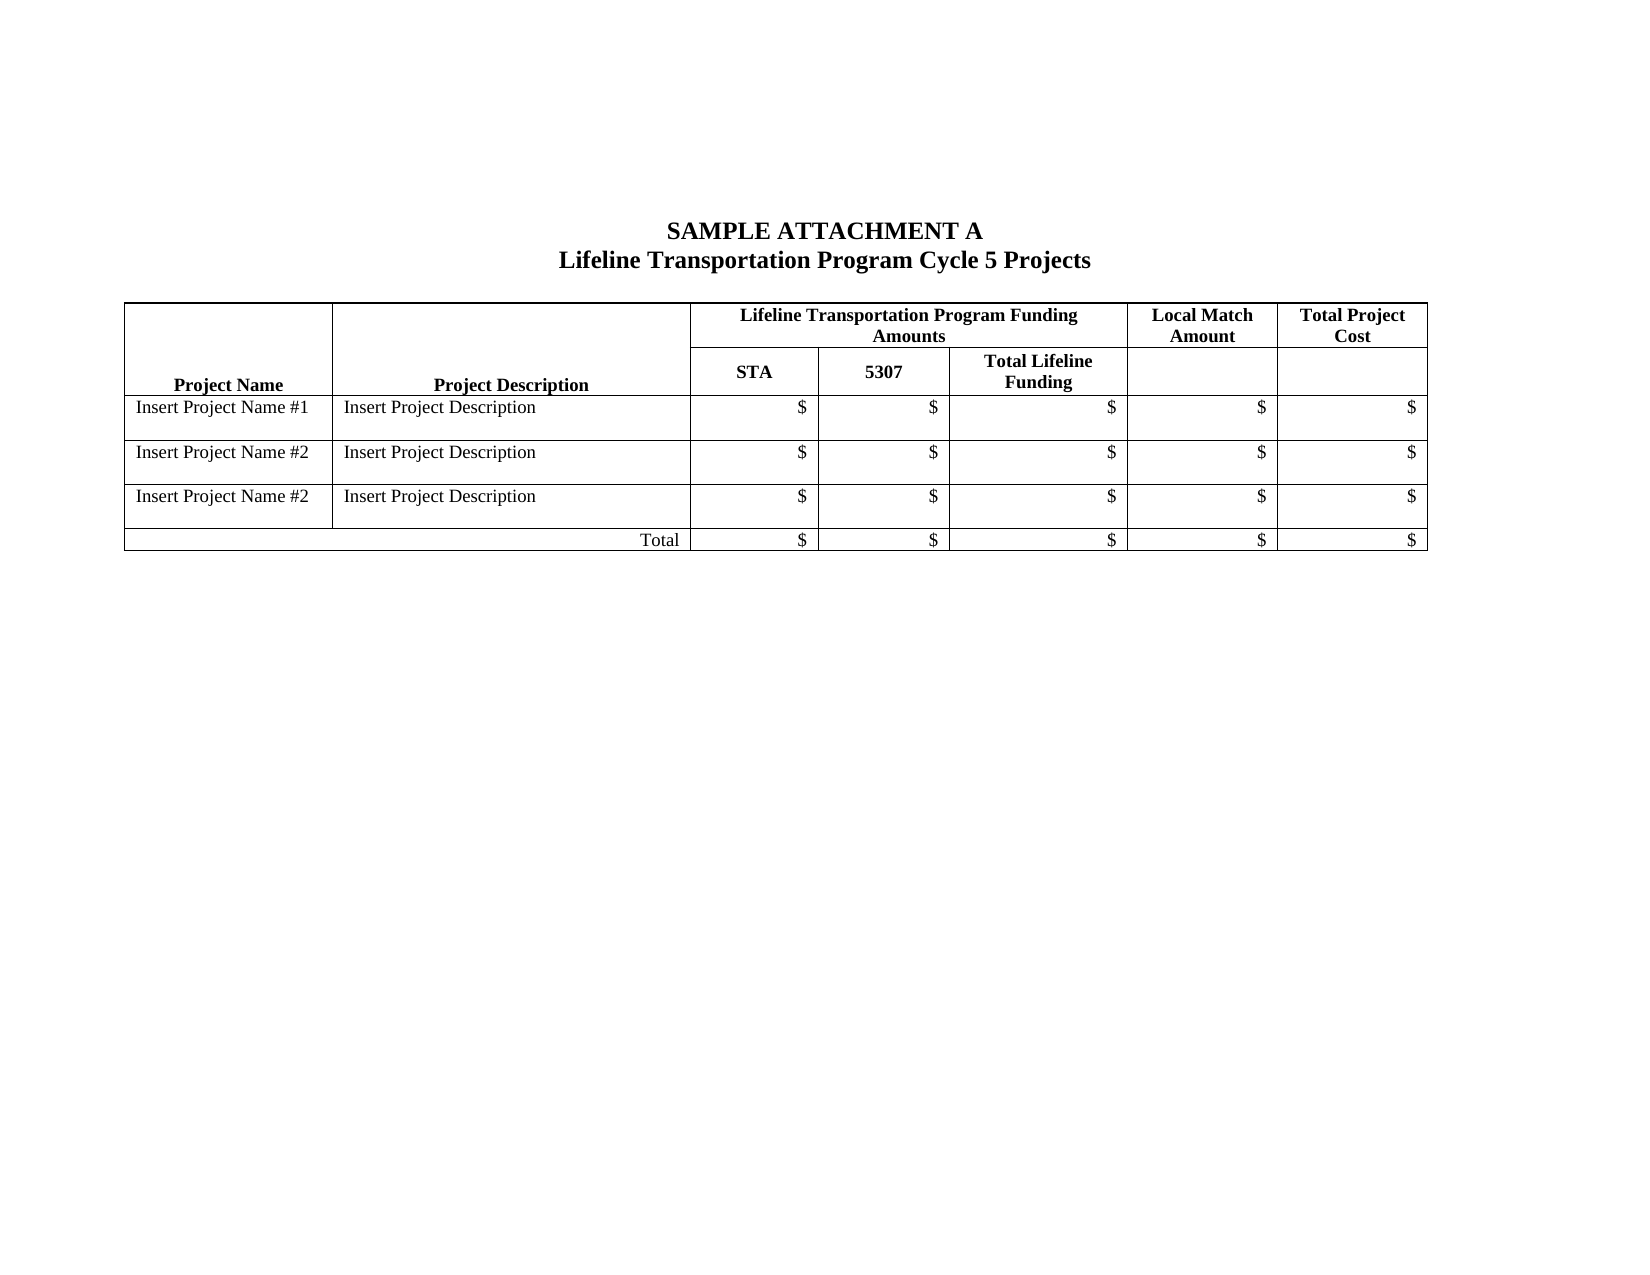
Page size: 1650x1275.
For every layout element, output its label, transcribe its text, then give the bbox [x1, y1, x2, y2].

table_cell $ [1278, 485, 1427, 528]
table_header Total Project Cost [1278, 304, 1427, 347]
table_cell $ [1128, 441, 1277, 484]
table_cell $ [950, 396, 1127, 439]
table_cell $ [1128, 485, 1277, 528]
table_header Project Description [333, 304, 690, 395]
table_cell $ [819, 396, 949, 439]
table_cell STA [691, 348, 818, 395]
table_cell Total Lifeline Funding [950, 348, 1127, 395]
table_cell $ [691, 441, 818, 484]
table_cell Insert Project Description [333, 441, 690, 484]
table_cell $ [1128, 396, 1277, 439]
table_cell [1128, 348, 1277, 395]
table_cell $ [691, 396, 818, 439]
table_cell Total [125, 529, 690, 550]
table_header Lifeline Transportation Program Funding Amounts [691, 304, 1127, 347]
table_cell $ [1278, 441, 1427, 484]
table_header Local Match Amount [1128, 304, 1277, 347]
table_cell $ [819, 485, 949, 528]
table_cell $ [691, 485, 818, 528]
table_header Project Name [125, 304, 332, 395]
text Lifeline Transportation Program Cycle 5 Projects [150, 245, 1500, 274]
table_cell $ [950, 441, 1127, 484]
table_cell $ [691, 529, 818, 550]
table_cell Insert Project Name #2 [125, 485, 332, 528]
table_cell 5307 [819, 348, 949, 395]
table_cell $ [1128, 529, 1277, 550]
table_cell [1278, 348, 1427, 395]
table_cell Insert Project Name #1 [125, 396, 332, 439]
text SAMPLE ATTACHMENT A [150, 216, 1500, 245]
table_cell $ [1278, 529, 1427, 550]
table_cell $ [819, 441, 949, 484]
table_cell Insert Project Description [333, 396, 690, 439]
table_cell $ [950, 529, 1127, 550]
table_cell $ [819, 529, 949, 550]
table_cell Insert Project Name #2 [125, 441, 332, 484]
table_cell Insert Project Description [333, 485, 690, 528]
table_cell $ [950, 485, 1127, 528]
table_cell $ [1278, 396, 1427, 439]
